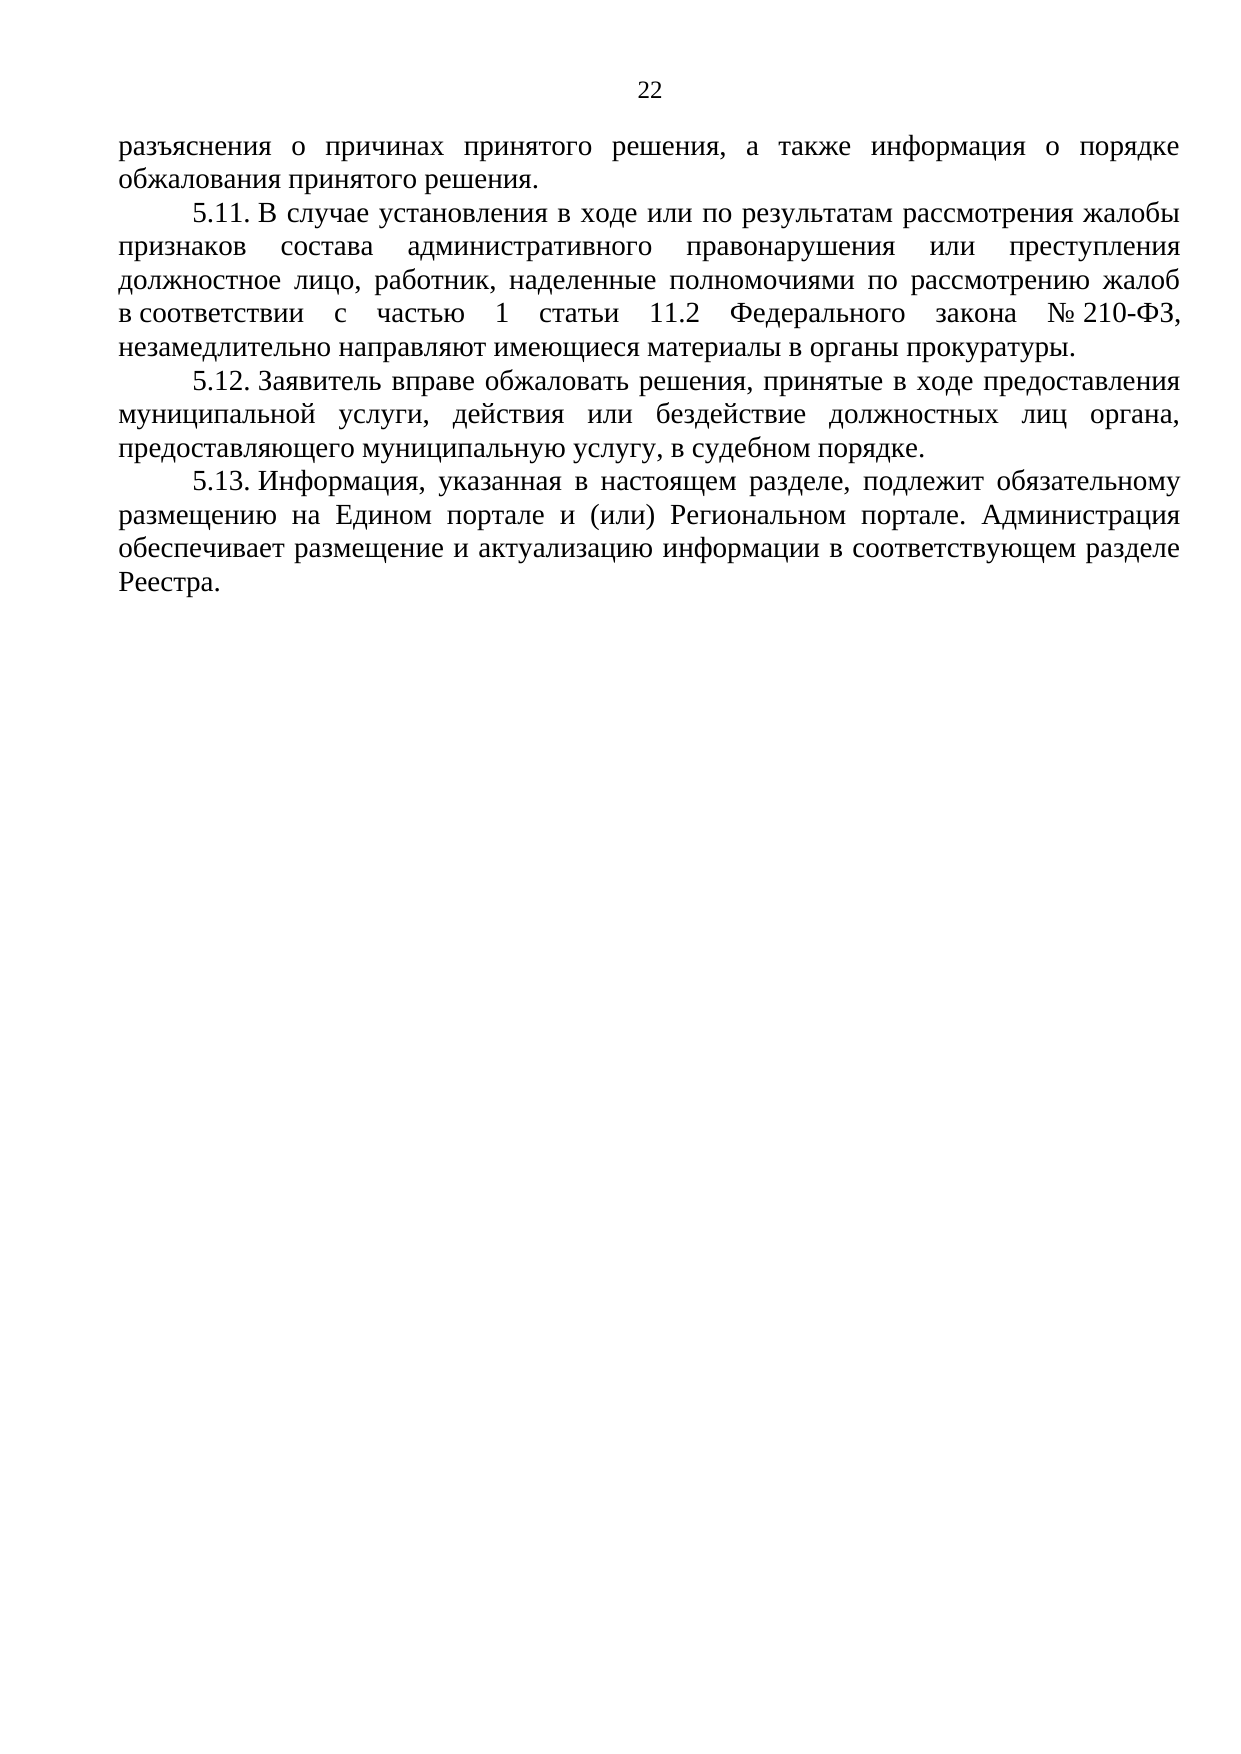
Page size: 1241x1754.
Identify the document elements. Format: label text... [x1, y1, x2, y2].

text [118, 128, 1181, 195]
text 5.11. В случае установления в ходе или по результатам рассмотрения жалобы признаков состава административного правонарушения или преступления должностное лицо, работник, наделенные полномочиями по рассмотрению жалоб в соответствии с частью 1 статьи 11.2 Федерального закона № 210-ФЗ, незамедлительно направляют имеющиеся материалы в органы прокуратуры. [118, 195, 1181, 363]
text 5.13. Информация, указанная в настоящем разделе, подлежит обязательному размещению на Едином портале и (или) Региональном портале. Администрация обеспечивает размещение и актуализацию информации в соответствующем разделе Реестра. [118, 463, 1181, 597]
text 5.12. Заявитель вправе обжаловать решения, принятые в ходе предоставления муниципальной услуги, действия или бездействие должностных лиц органа, предоставляющего муниципальную услугу, в судебном порядке. [118, 363, 1181, 463]
